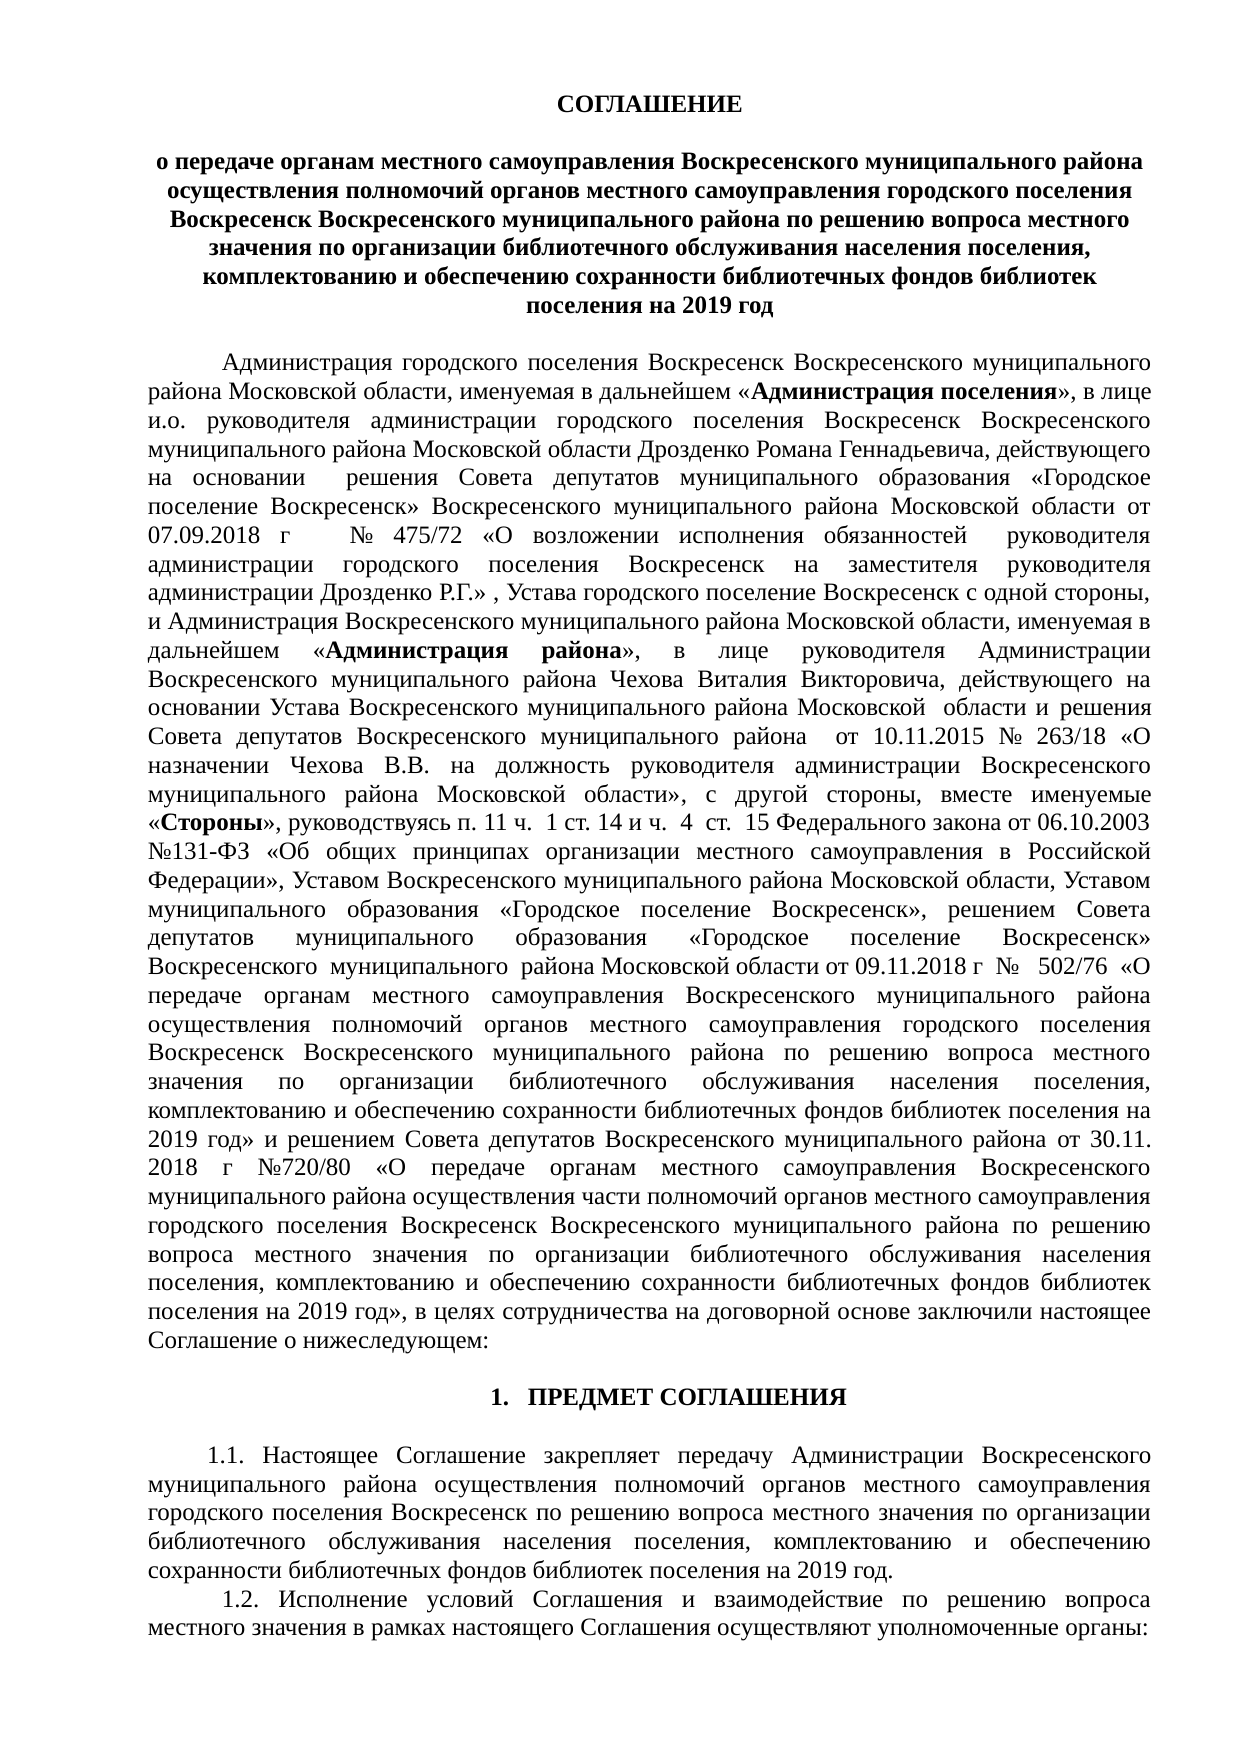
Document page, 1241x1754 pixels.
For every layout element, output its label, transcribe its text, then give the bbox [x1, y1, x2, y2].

text 1.1. Настоящее Соглашение закрепляет передачу Администрации Воскресенского муниципального района осуществления полномочий органов местного самоуправления городского поселения Воскресенск по решению вопроса местного значения по организации библиотечного обслуживания населения поселения, комплектованию и обеспечению сохранности библиотечных фондов библиотек поселения на 2019 год. [148, 1440, 1152, 1584]
text о передаче органам местного самоуправления Воскресенского муниципального района осуществления полномочий органов местного самоуправления городского поселения Воскресенск Воскресенского муниципального района по решению вопроса местного значения по организации библиотечного обслуживания населения поселения, комплектованию и обеспечению сохранности библиотечных фондов библиотек поселения на 2019 год [148, 146, 1152, 319]
text СОГЛАШЕНИЕ [148, 89, 1152, 117]
text Администрация городского поселения Воскресенск Воскресенского муниципального района Московской области, именуемая в дальнейшем «Администрация поселения», в лице и.о. руководителя администрации городского поселения Воскресенск Воскресенского муниципального района Московской области Дрозденко Романа Геннадьевича, действующего на основании решения Совета депутатов муниципального образования «Городское поселение Воскресенск» Воскресенского муниципального района Московской области от 07.09.2018 г № 475/72 «О возложении исполнения обязанностей руководителя администрации городского поселения Воскресенск на заместителя руководителя администрации Дрозденко Р.Г.» , Устава городского поселение Воскресенск с одной стороны, и Администрация Воскресенского муниципального района Московской области, именуемая в дальнейшем «Администрация района», в лице руководителя Администрации Воскресенского муниципального района Чехова Виталия Викторовича, действующего на основании Устава Воскресенского муниципального района Московской области и решения Совета депутатов Воскресенского муниципального района от 10.11.2015 № 263/18 «О назначении Чехова В.В. на должность руководителя администрации Воскресенского муниципального района Московской области», с другой стороны, вместе именуемые «Стороны», руководствуясь п. 11 ч. 1 ст. 14 и ч. 4 ст. 15 Федерального закона от 06.10.2003 №131-ФЗ «Об общих принципах организации местного самоуправления в Российской Федерации», Уставом Воскресенского муниципального района Московской области, Уставом муниципального образования «Городское поселение Воскресенск», решением Совета депутатов муниципального образования «Городское поселение Воскресенск» Воскресенского муниципального района Московской области от 09.11.2018 г № 502/76 «О передаче органам местного самоуправления Воскресенского муниципального района осуществления полномочий органов местного самоуправления городского поселения Воскресенск Воскресенского муниципального района по решению вопроса местного значения по организации библиотечного обслуживания населения поселения, комплектованию и обеспечению сохранности библиотечных фондов библиотек поселения на 2019 год» и решением Совета депутатов Воскресенского муниципального района от 30.11. 2018 г №720/80 «О передаче органам местного самоуправления Воскресенского муниципального района осуществления части полномочий органов местного самоуправления городского поселения Воскресенск Воскресенского муниципального района по решению вопроса местного значения по организации библиотечного обслуживания населения поселения, комплектованию и обеспечению сохранности библиотечных фондов библиотек поселения на 2019 год», в целях сотрудничества на договорной основе заключили настоящее Соглашение о нижеследующем: [148, 347, 1152, 1354]
list 1.2. Исполнение условий Соглашения и взаимодействие по решению вопроса местного значения в рамках настоящего Соглашения осуществляют уполномоченные органы: [148, 1584, 1152, 1641]
list ПРЕДМЕТ СОГЛАШЕНИЯ [185, 1382, 1152, 1411]
